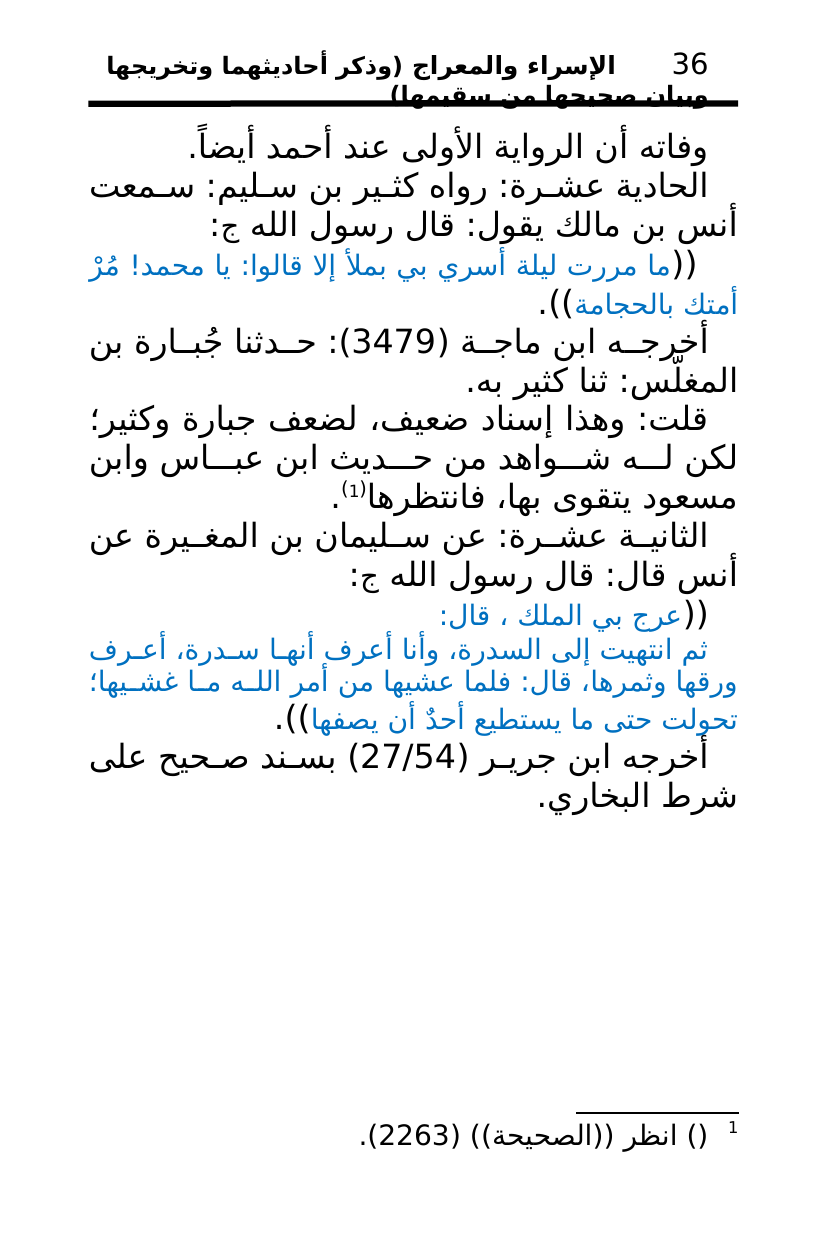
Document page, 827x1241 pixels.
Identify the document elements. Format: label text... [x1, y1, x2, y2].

text ((ما مررت ليلة أسري بي بملأ إلا قالوا: يا محمد! مُرْ أمتك بالحجامة)). [89, 244, 738, 322]
text أخرجه ابن جرير (27/54) بسند صحيح على شرط البخاري. [89, 737, 738, 815]
text ((عرج بي الملك ، قال: [89, 594, 738, 633]
text قلت: وهذا إسناد ضعيف، لضعف جبارة وكثير؛ لكن له شواهد من حديث ابن عباس وابن مسعود يتقوى بها، فانتظرها(). [89, 400, 738, 516]
text أخرجه ابن ماجة (3479): حدثنا جُبارة بن المغلّس: ثنا كثير به. [89, 322, 738, 400]
text الحادية عشرة: رواه كثير بن سليم: سمعت أنس بن مالك يقول: قال رسول الله ج: [89, 167, 738, 244]
text وفاته أن الرواية الأولى عند أحمد أيضاً. [89, 128, 738, 167]
text الثانية عشرة: عن سليمان بن المغيرة عن أنس قال: قال رسول الله ج: [89, 516, 738, 594]
text ثم انتهيت إلى السدرة، وأنا أعرف أنها سدرة، أعرف ورقها وثمرها، قال: فلما عشيها من أمر الله ما غشيها؛ تحولت حتى ما يستطيع أحدٌ أن يصفها)). [89, 633, 738, 737]
